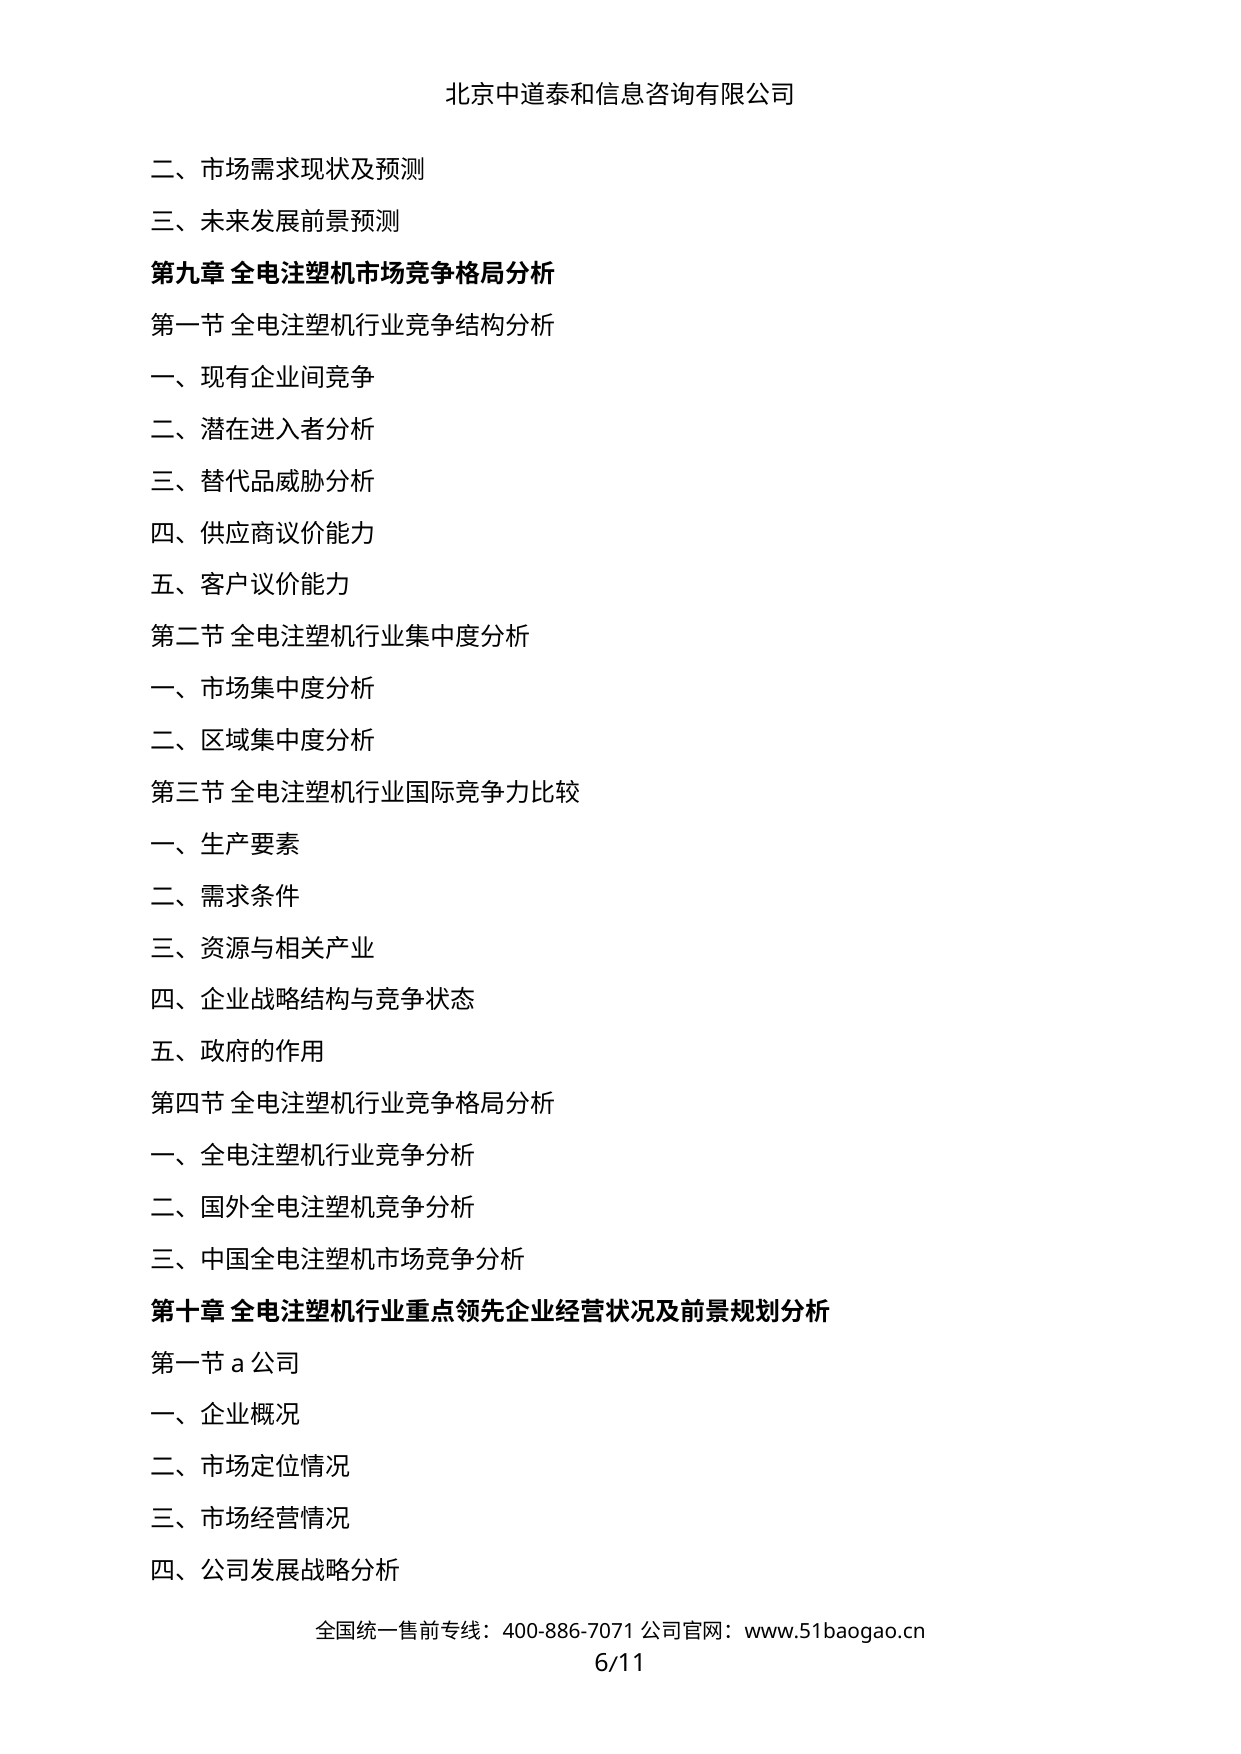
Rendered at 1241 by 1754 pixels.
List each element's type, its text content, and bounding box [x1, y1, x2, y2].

text 四、公司发展战略分析 [150, 1551, 1090, 1587]
text 四、企业战略结构与竞争状态 [150, 980, 1090, 1016]
text 三、未来发展前景预测 [150, 202, 1090, 238]
text 三、中国全电注塑机市场竞争分析 [150, 1239, 1090, 1276]
text 第十章 全电注塑机行业重点领先企业经营状况及前景规划分析 [150, 1291, 1090, 1327]
text 五、政府的作用 [150, 1032, 1090, 1068]
text 第三节 全电注塑机行业国际竞争力比较 [150, 772, 1090, 809]
text 四、供应商议价能力 [150, 513, 1090, 549]
text 三、替代品威胁分析 [150, 461, 1090, 497]
text 一、现有企业间竞争 [150, 357, 1090, 394]
text 二、市场需求现状及预测 [150, 150, 1090, 186]
text 第九章 全电注塑机市场竞争格局分析 [150, 254, 1090, 290]
text 一、全电注塑机行业竞争分析 [150, 1136, 1090, 1172]
text 三、资源与相关产业 [150, 928, 1090, 964]
text 一、市场集中度分析 [150, 669, 1090, 705]
text 三、市场经营情况 [150, 1499, 1090, 1535]
text 第一节 全电注塑机行业竞争结构分析 [150, 306, 1090, 342]
text 一、生产要素 [150, 824, 1090, 861]
text 二、市场定位情况 [150, 1447, 1090, 1483]
text 一、企业概况 [150, 1395, 1090, 1431]
text 第二节 全电注塑机行业集中度分析 [150, 617, 1090, 653]
text 五、客户议价能力 [150, 565, 1090, 601]
text 二、国外全电注塑机竞争分析 [150, 1187, 1090, 1224]
text 二、潜在进入者分析 [150, 409, 1090, 446]
text 第一节 a公司 [150, 1343, 1090, 1379]
text 第四节 全电注塑机行业竞争格局分析 [150, 1084, 1090, 1120]
text 二、区域集中度分析 [150, 721, 1090, 757]
text 二、需求条件 [150, 876, 1090, 912]
